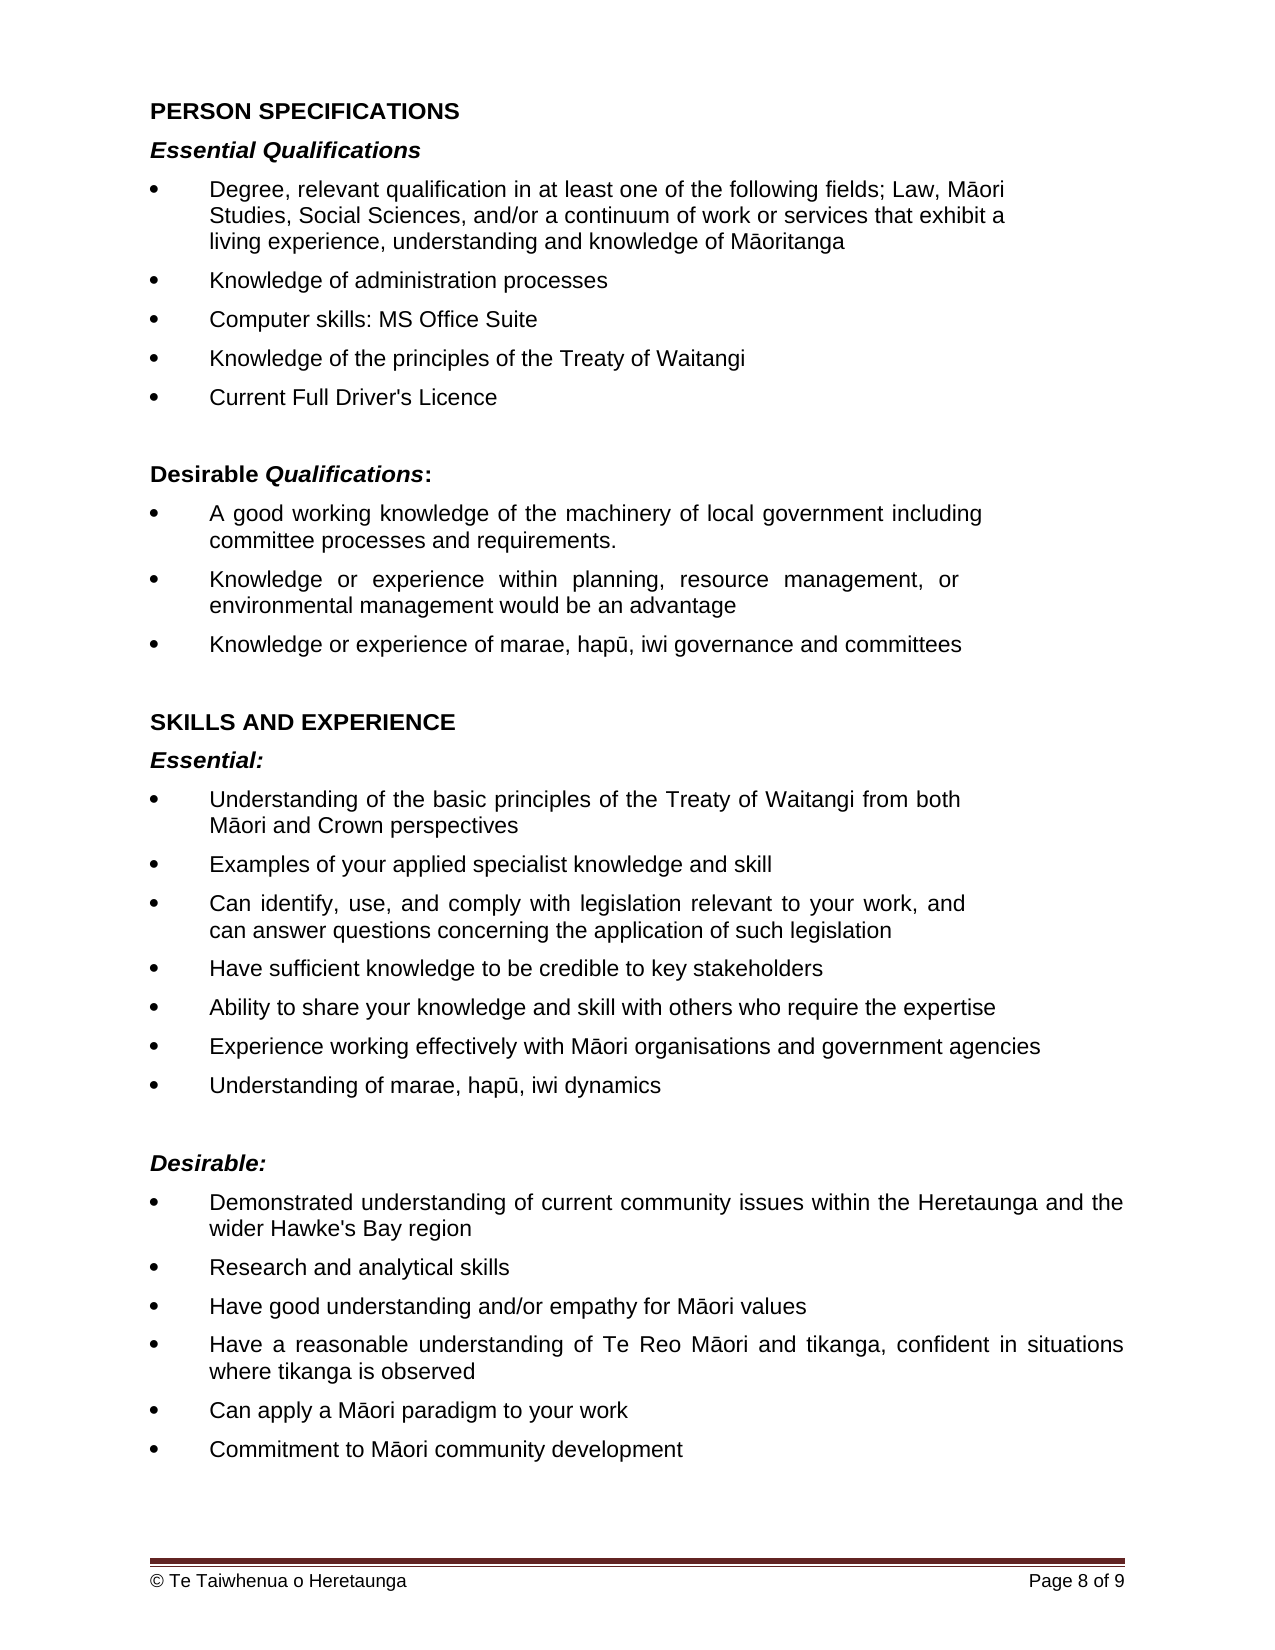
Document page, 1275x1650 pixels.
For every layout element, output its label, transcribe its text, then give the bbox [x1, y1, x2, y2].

list Ability to share your knowledge and skill with others who require the expertise [150, 994, 1125, 1021]
list Have sufficient knowledge to be credible to key stakeholders [150, 955, 1125, 982]
list Understanding of marae, hapū, iwi dynamics [150, 1072, 1125, 1098]
list Current Full Driver's Licence [150, 384, 1125, 410]
list Have good understanding and/or empathy for Māori values [150, 1293, 1124, 1319]
list Experience working effectively with Māori organisations and government agencies [150, 1033, 1125, 1059]
list Knowledge or experience of marae, hapū, iwi governance and committees [150, 631, 1125, 657]
text Essential: [150, 747, 1125, 774]
list Degree, relevant qualification in at least one of the following fields; Law, Māori Studies, Social Sciences, and/or a continuum of work or services that exhibit a living experience, understanding and knowledge of Māoritanga [150, 176, 1006, 255]
text Desirable: [150, 1150, 1125, 1176]
list Examples of your applied specialist knowledge and skill [150, 851, 1125, 878]
subtitle PERSON SPECIFICATIONS [150, 98, 1125, 124]
list Knowledge of the principles of the Treaty of Waitangi [150, 345, 1125, 371]
list Demonstrated understanding of current community issues within the Heretaunga and the wider Hawke's Bay region [150, 1188, 1124, 1241]
list Have a reasonable understanding of Te Reo Māori and tikanga, confident in situations where tikanga is observed [150, 1331, 1124, 1384]
list Knowledge or experience within planning, resource management, or environmental management would be an advantage [150, 566, 959, 618]
text SKILLS AND EXPERIENCE [150, 708, 1125, 735]
list Can identify, use, and comply with legislation relevant to your work, and can answer questions concerning the application of such legislation [150, 890, 967, 943]
text Essential Qualifications [150, 137, 1125, 163]
text Desirable Qualifications: [150, 461, 1125, 488]
list Commitment to Māori community development [150, 1436, 1124, 1462]
list A good working knowledge of the machinery of local government including committee processes and requirements. [150, 500, 983, 553]
list Research and analytical skills [150, 1254, 1124, 1280]
list Knowledge of administration processes [150, 267, 1125, 293]
list Can apply a Māori paradigm to your work [150, 1397, 1124, 1423]
list Computer skills: MS Office Suite [150, 306, 1125, 332]
list Understanding of the basic principles of the Treaty of Waitangi from both Māori and Crown perspectives [150, 786, 961, 839]
